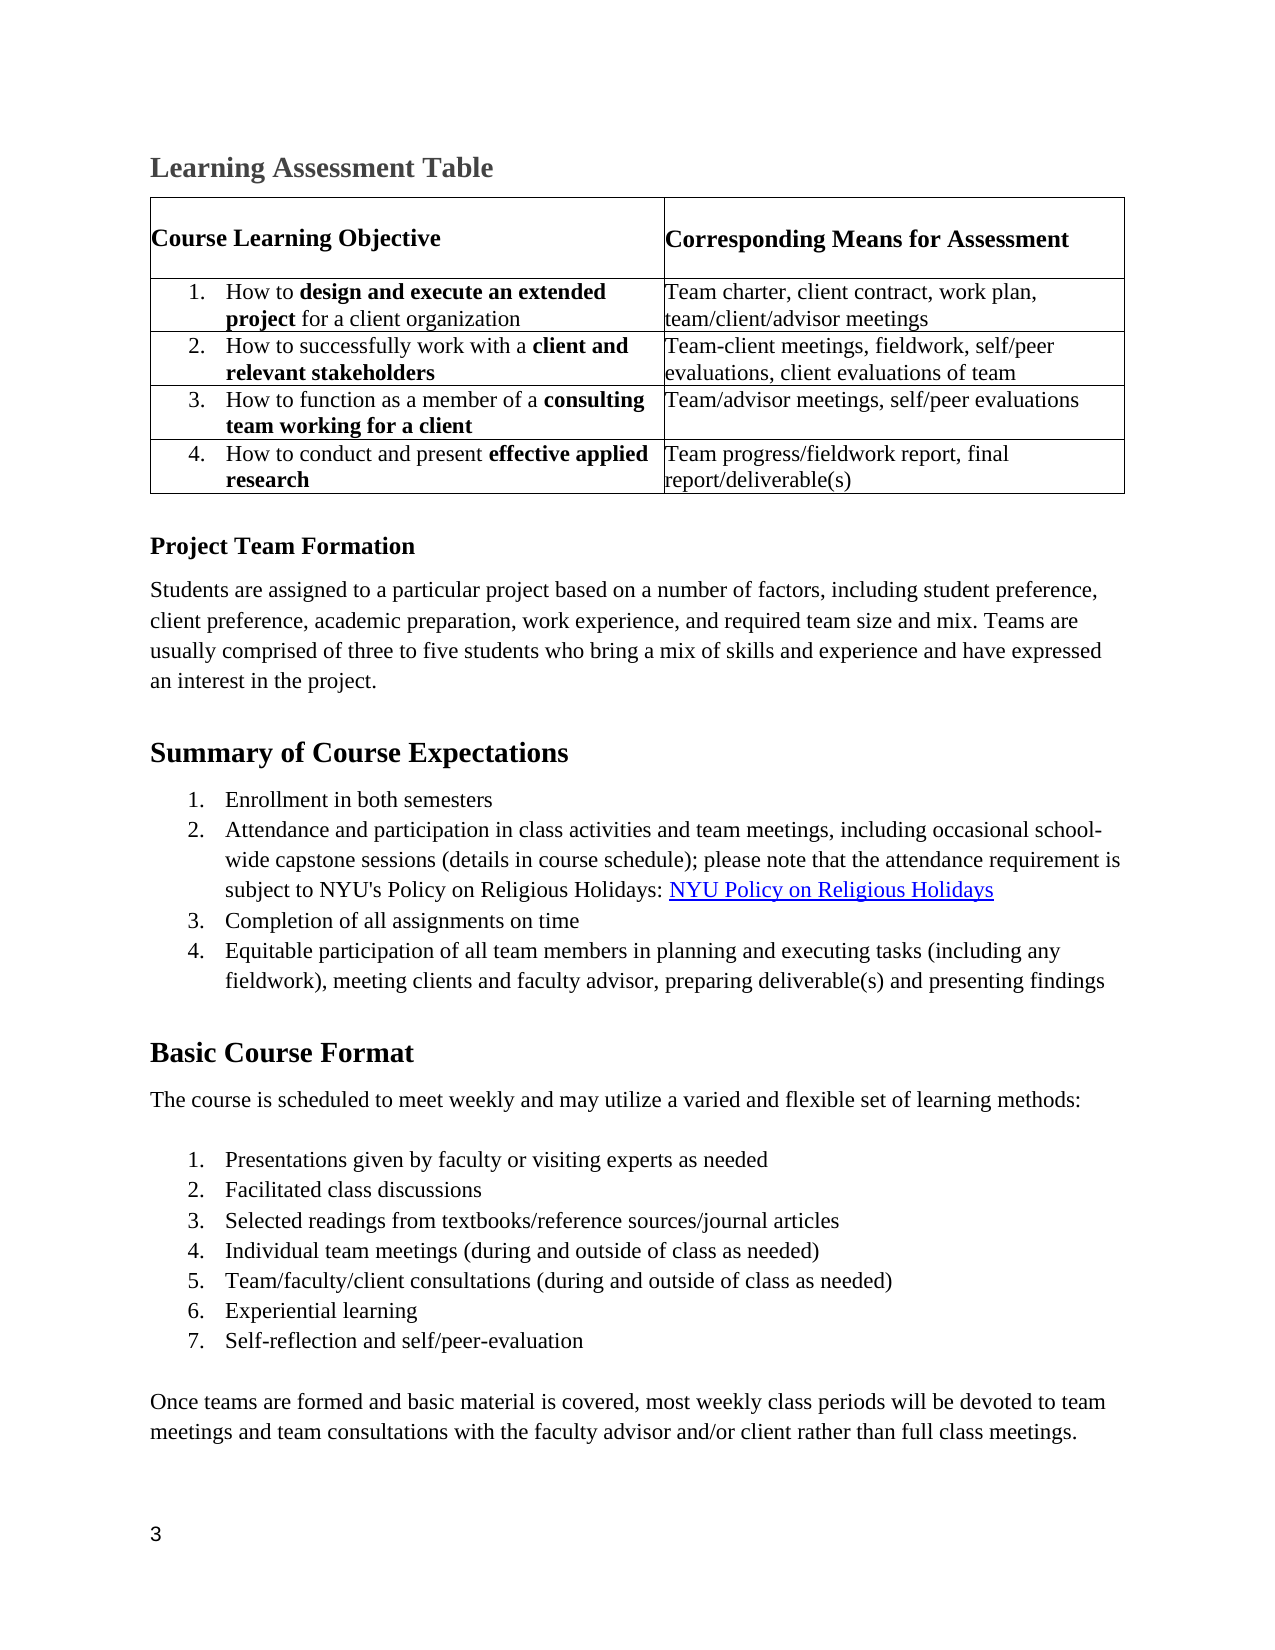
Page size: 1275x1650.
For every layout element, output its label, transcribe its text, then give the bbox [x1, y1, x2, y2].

list Team/faculty/client consultations (during and outside of class as needed) [187, 1267, 1125, 1293]
table_cell Team-client meetings, fieldwork, self/peer evaluations, client evaluations of team [665, 332, 1124, 385]
list Enrollment in both semesters [187, 786, 1125, 812]
text Once teams are formed and basic material is covered, most weekly class periods will be devoted to team meetings and team consultations with the faculty advisor and/or client rather than full class meetings. [150, 1388, 1125, 1444]
list Completion of all assignments on time [187, 907, 1125, 933]
table_header Corresponding Means for Assessment [665, 198, 1124, 277]
subtitle Summary of Course Expectations [150, 735, 1125, 768]
subtitle Learning Assessment Table [150, 150, 1125, 183]
table_cell How to conduct and present effective applied research [151, 440, 664, 492]
table_cell How to design and execute an extended project for a client organization [151, 279, 664, 331]
list Individual team meetings (during and outside of class as needed) [187, 1237, 1125, 1263]
subtitle Basic Course Format [150, 1035, 1125, 1068]
list Selected readings from textbooks/reference sources/journal articles [187, 1207, 1125, 1233]
list Presentations given by faculty or visiting experts as needed [187, 1146, 1125, 1173]
list Attendance and participation in class activities and team meetings, including occasional school-wide capstone sessions (details in course schedule); please note that the attendance requirement is subject to NYU's Policy on Religious Holidays: NYU Policy on Religious Holidays [187, 816, 1125, 903]
list Facilitated class discussions [187, 1176, 1125, 1203]
list Experiential learning [187, 1297, 1125, 1324]
subtitle Project Team Formation [150, 531, 1125, 560]
table_header Course Learning Objective [151, 198, 664, 277]
table_cell Team progress/fieldwork report, final report/deliverable(s) [852, 440, 1124, 492]
table_cell How to successfully work with a client and relevant stakeholders [151, 332, 664, 385]
table_cell Team/advisor meetings, self/peer evaluations [665, 386, 1124, 439]
list Self-reflection and self/peer-evaluation [187, 1327, 1125, 1354]
list Equitable participation of all team members in planning and executing tasks (including any fieldwork), meeting clients and faculty advisor, preparing deliverable(s) and presenting findings [187, 937, 1125, 993]
table_cell How to function as a member of a consulting team working for a client [151, 386, 664, 439]
text The course is scheduled to meet weekly and may utilize a varied and flexible set of learning methods: [150, 1086, 1125, 1112]
table_cell Team charter, client contract, work plan, team/client/advisor meetings [665, 279, 1124, 331]
text Students are assigned to a particular project based on a number of factors, including student preference, client preference, academic preparation, work experience, and required team size and mix. Teams are usually comprised of three to five students who bring a mix of skills and experience and have expressed an interest in the project. [150, 576, 1125, 693]
